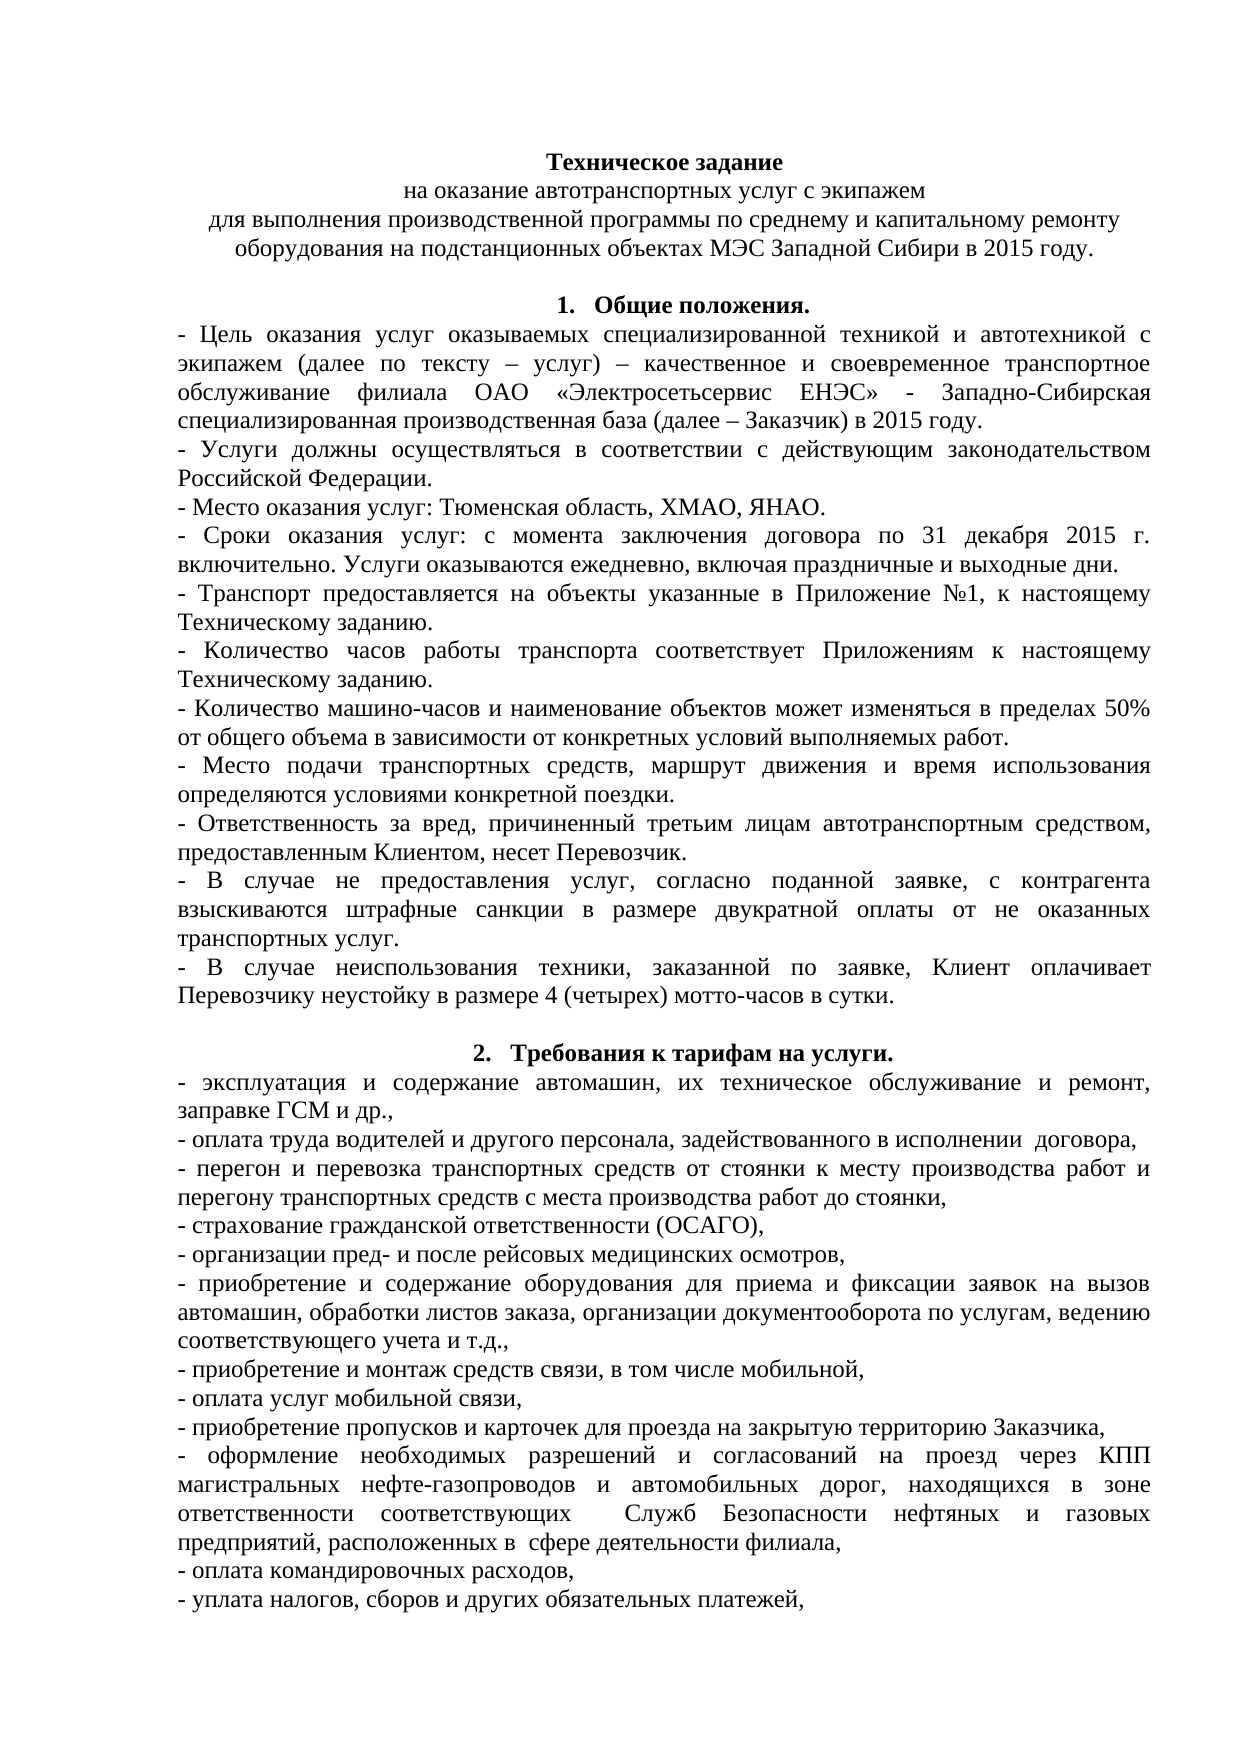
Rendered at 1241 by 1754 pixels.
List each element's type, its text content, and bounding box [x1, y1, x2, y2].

text - уплата налогов, сборов и других обязательных платежей, [177, 1584, 1152, 1613]
text - Количество машино-часов и наименование объектов может изменяться в пределах 50% от общего объема в зависимости от конкретных условий выполняемых работ. [177, 693, 1152, 751]
text - приобретение и монтаж средств связи, в том числе мобильной, [177, 1354, 1152, 1383]
text - Транспорт предоставляется на объекты указанные в Приложение №1, к настоящему Техническому заданию. [177, 578, 1152, 636]
text - приобретение пропусков и карточек для проезда на закрытую территорию Заказчика, [177, 1412, 1152, 1441]
text - Услуги должны осуществляться в соответствии с действующим законодательством Российской Федерации. [177, 434, 1152, 492]
text - В случае не предоставления услуг, согласно поданной заявке, с контрагента взыскиваются штрафные санкции в размере двукратной оплаты от не оказанных транспортных услуг. [177, 866, 1152, 952]
text - оплата услуг мобильной связи, [177, 1383, 1152, 1412]
text - страхование гражданской ответственности (ОСАГО), [177, 1211, 1152, 1239]
text - Количество часов работы транспорта соответствует Приложениям к настоящему Техническому заданию. [177, 636, 1152, 693]
text - Цель оказания услуг оказываемых специализированной техникой и автотехникой с экипажем (далее по тексту – услуг) – качественное и своевременное транспортное обслуживание филиала ОАО «Электросетьсервис ЕНЭС» - Западно-Сибирская специализированная производственная база (далее – Заказчик) в 2015 году. [177, 319, 1152, 434]
text - Сроки оказания услуг: с момента заключения договора по 31 декабря 2015 г. включительно. Услуги оказываются ежедневно, включая праздничные и выходные дни. [177, 521, 1152, 578]
text - перегон и перевозка транспортных средств от стоянки к месту производства работ и перегону транспортных средств с места производства работ до стоянки, [177, 1153, 1152, 1211]
text - Место подачи транспортных средств, маршрут движения и время использования определяются условиями конкретной поездки. [177, 751, 1152, 808]
text Техническое задание [177, 147, 1152, 176]
text для выполнения производственной программы по среднему и капитальному ремонту оборудования на подстанционных объектах МЭС Западной Сибири в 2015 году. [177, 204, 1152, 262]
text - организации пред- и после рейсовых медицинских осмотров, [177, 1239, 1152, 1268]
text - оплата труда водителей и другого персонала, задействованного в исполнении договора, [177, 1124, 1152, 1153]
text - оплата командировочных расходов, [177, 1556, 1152, 1584]
text - приобретение и содержание оборудования для приема и фиксации заявок на вызов автомашин, обработки листов заказа, организации документооборота по услугам, ведению соответствующего учета и т.д., [177, 1268, 1152, 1354]
text - эксплуатация и содержание автомашин, их техническое обслуживание и ремонт, заправке ГСМ и др., [177, 1067, 1152, 1124]
list Требования к тарифам на услуги. [215, 1038, 1152, 1067]
text - В случае неиспользования техники, заказанной по заявке, Клиент оплачивает Перевозчику неустойку в размере 4 (четырех) мотто-часов в сутки. [177, 952, 1152, 1009]
text на оказание автотранспортных услуг с экипажем [177, 176, 1152, 204]
text - оформление необходимых разрешений и согласований на проезд через КПП магистральных нефте-газопроводов и автомобильных дорог, находящихся в зоне ответственности соответствующих Служб Безопасности нефтяных и газовых предприятий, расположенных в сфере деятельности филиала, [177, 1441, 1152, 1556]
list Общие положения. [215, 291, 1152, 319]
text - Место оказания услуг: Тюменская область, ХМАО, ЯНАО. [177, 492, 1152, 521]
text - Ответственность за вред, причиненный третьим лицам автотранспортным средством, предоставленным Клиентом, несет Перевозчик. [177, 808, 1152, 866]
